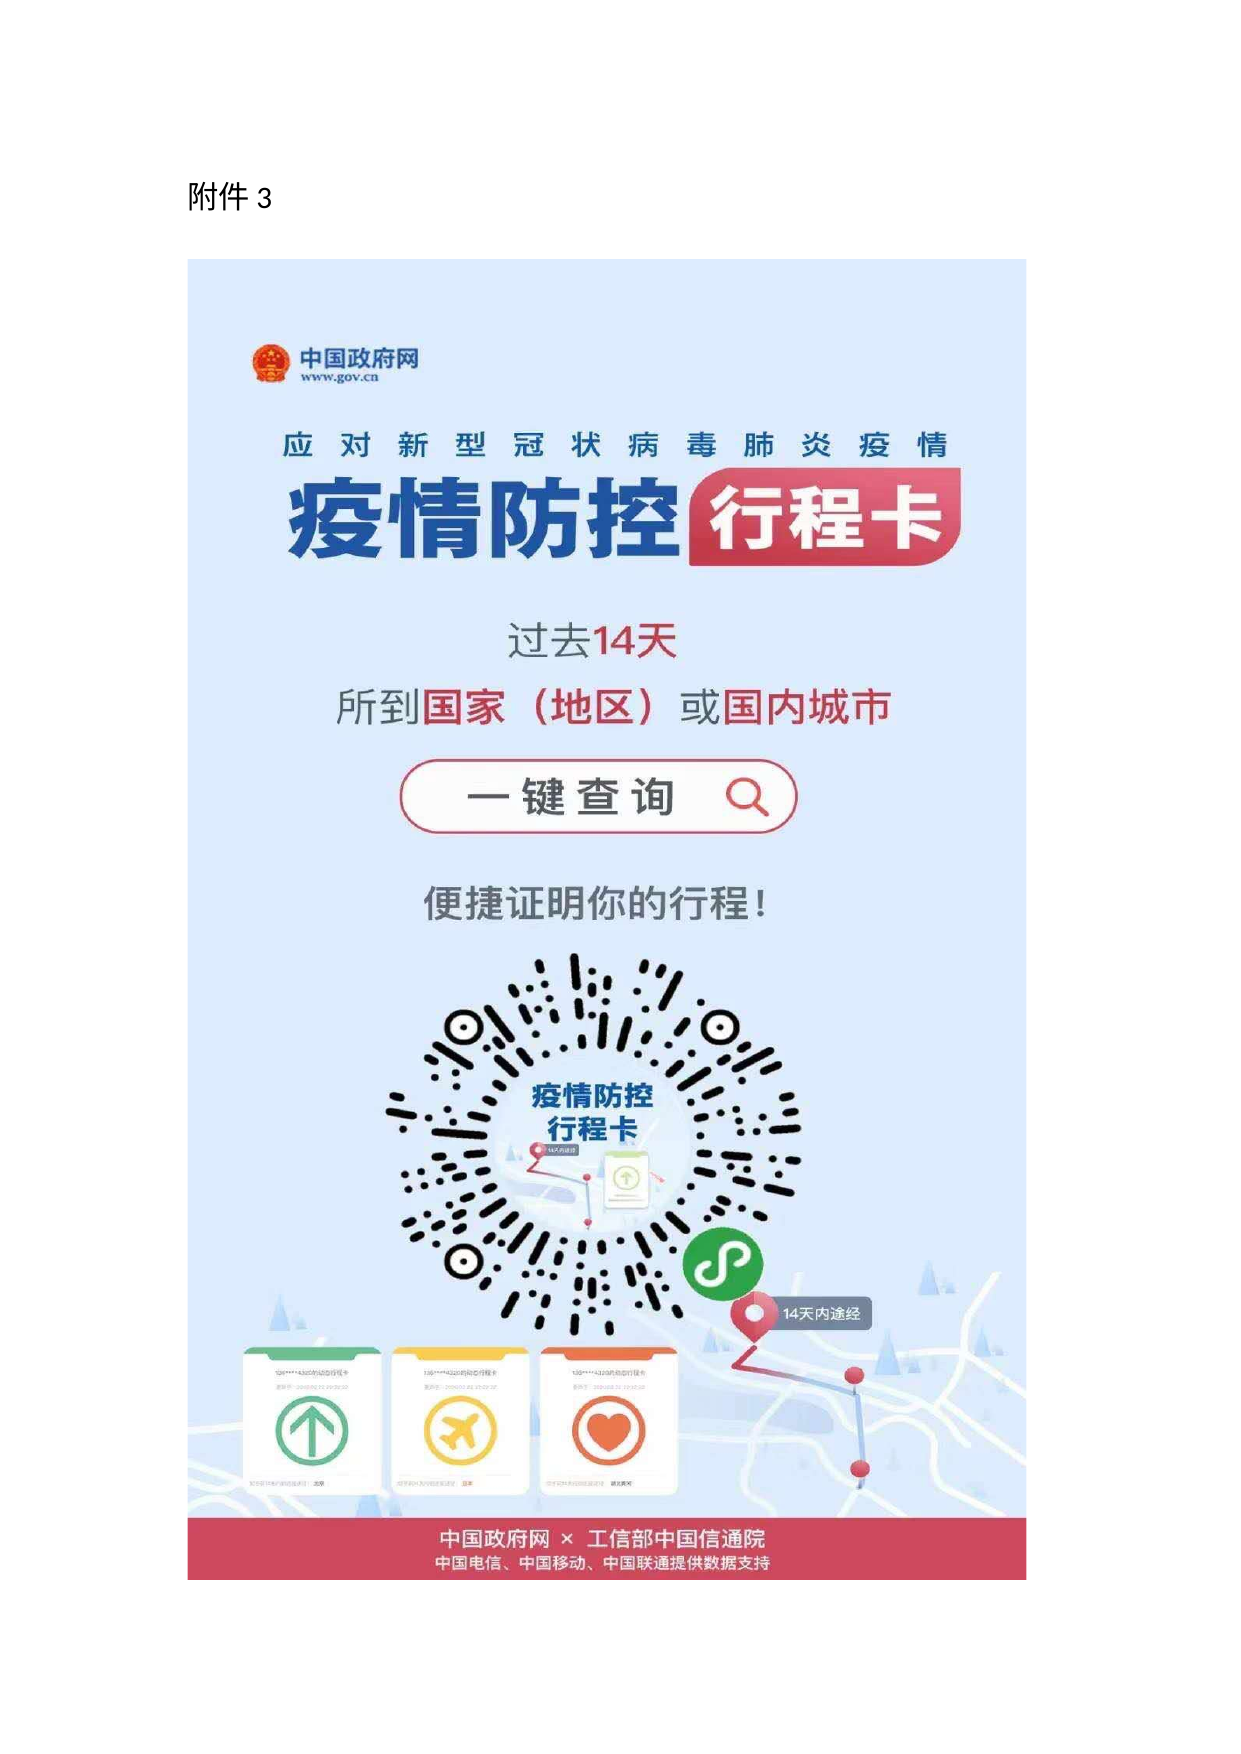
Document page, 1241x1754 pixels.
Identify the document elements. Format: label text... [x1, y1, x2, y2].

picture [187, 259, 1027, 1580]
text 附件3 [187, 162, 1053, 227]
